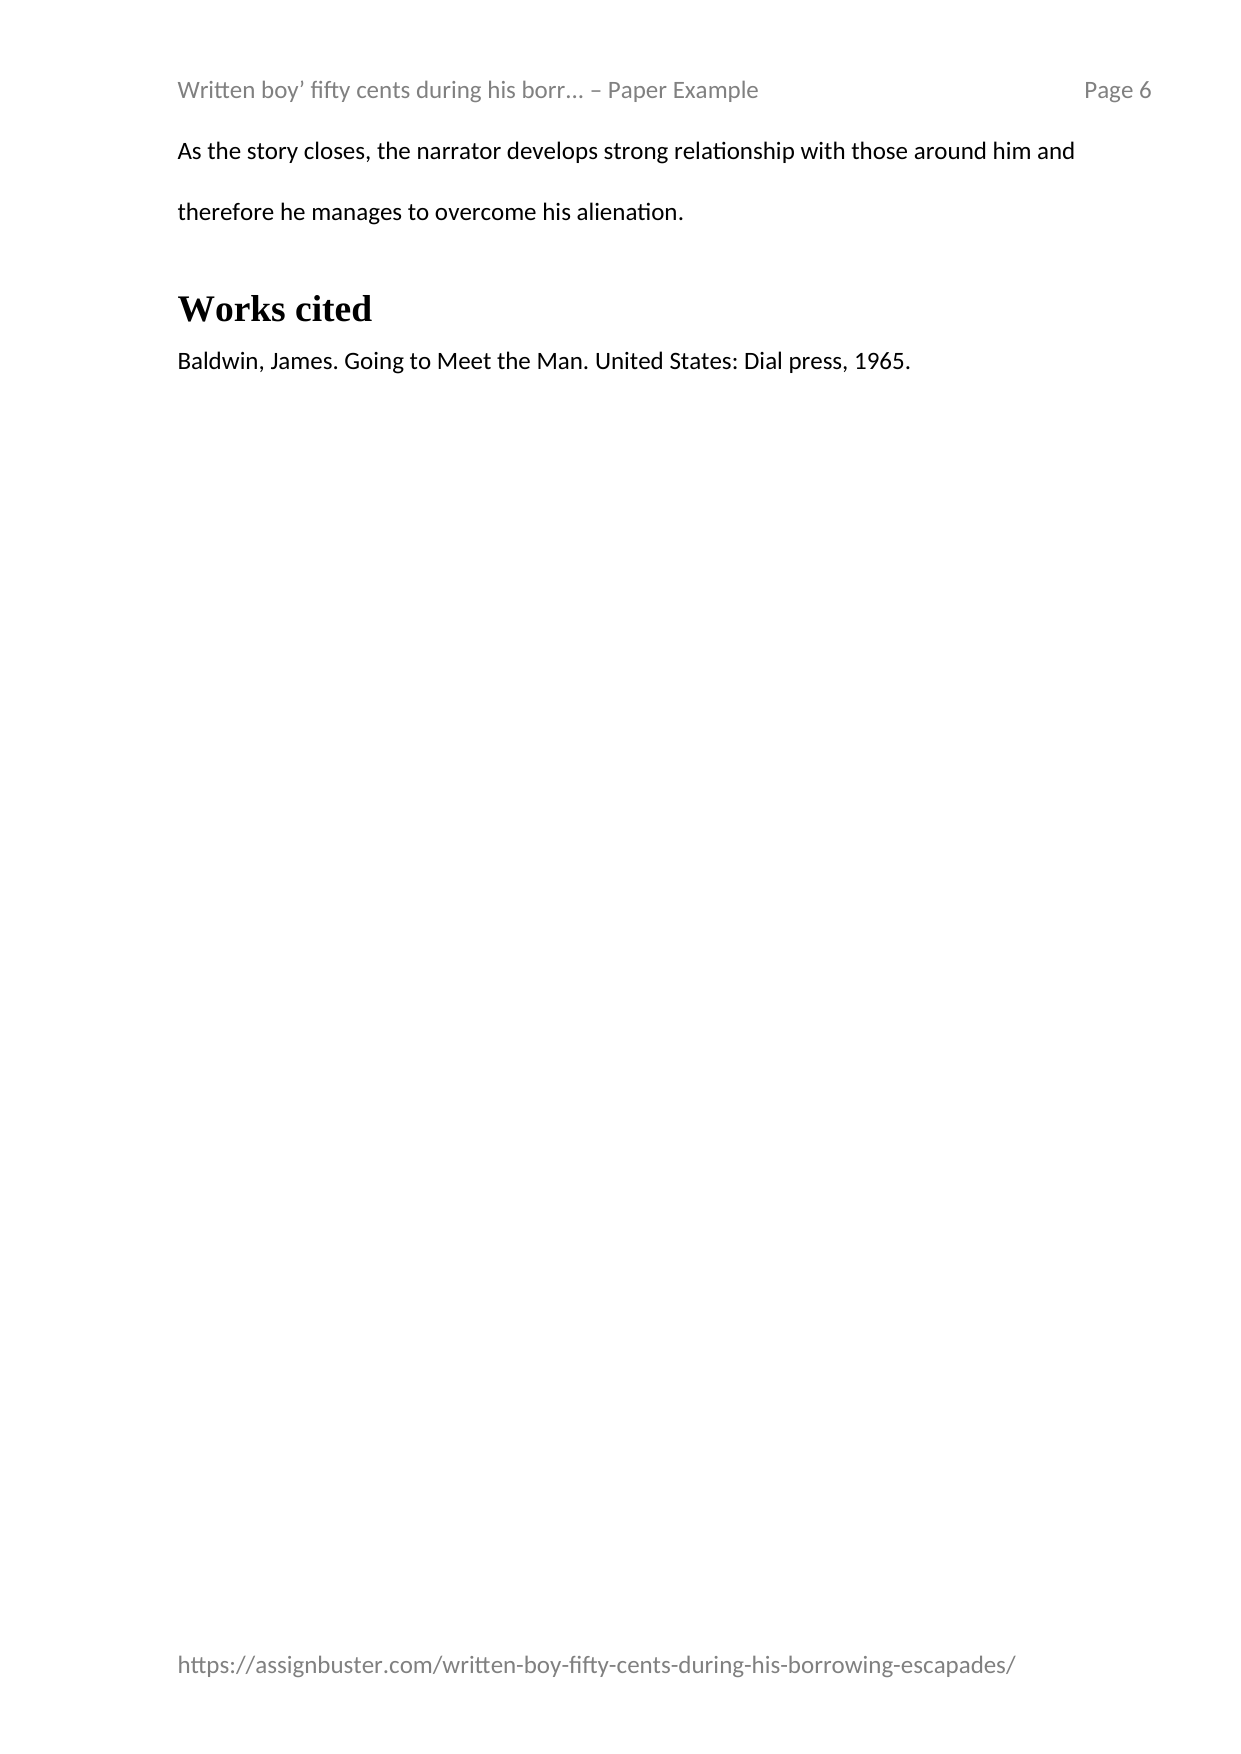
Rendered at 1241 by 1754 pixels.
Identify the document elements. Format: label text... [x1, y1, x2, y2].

text As the story closes, the narrator develops strong relationship with those around him and therefore he manages to overcome his alienation. [177, 135, 1152, 226]
text Baldwin, James. Going to Meet the Man. United States: Dial press, 1965. [177, 345, 1152, 376]
subtitle Works cited [177, 286, 1152, 329]
